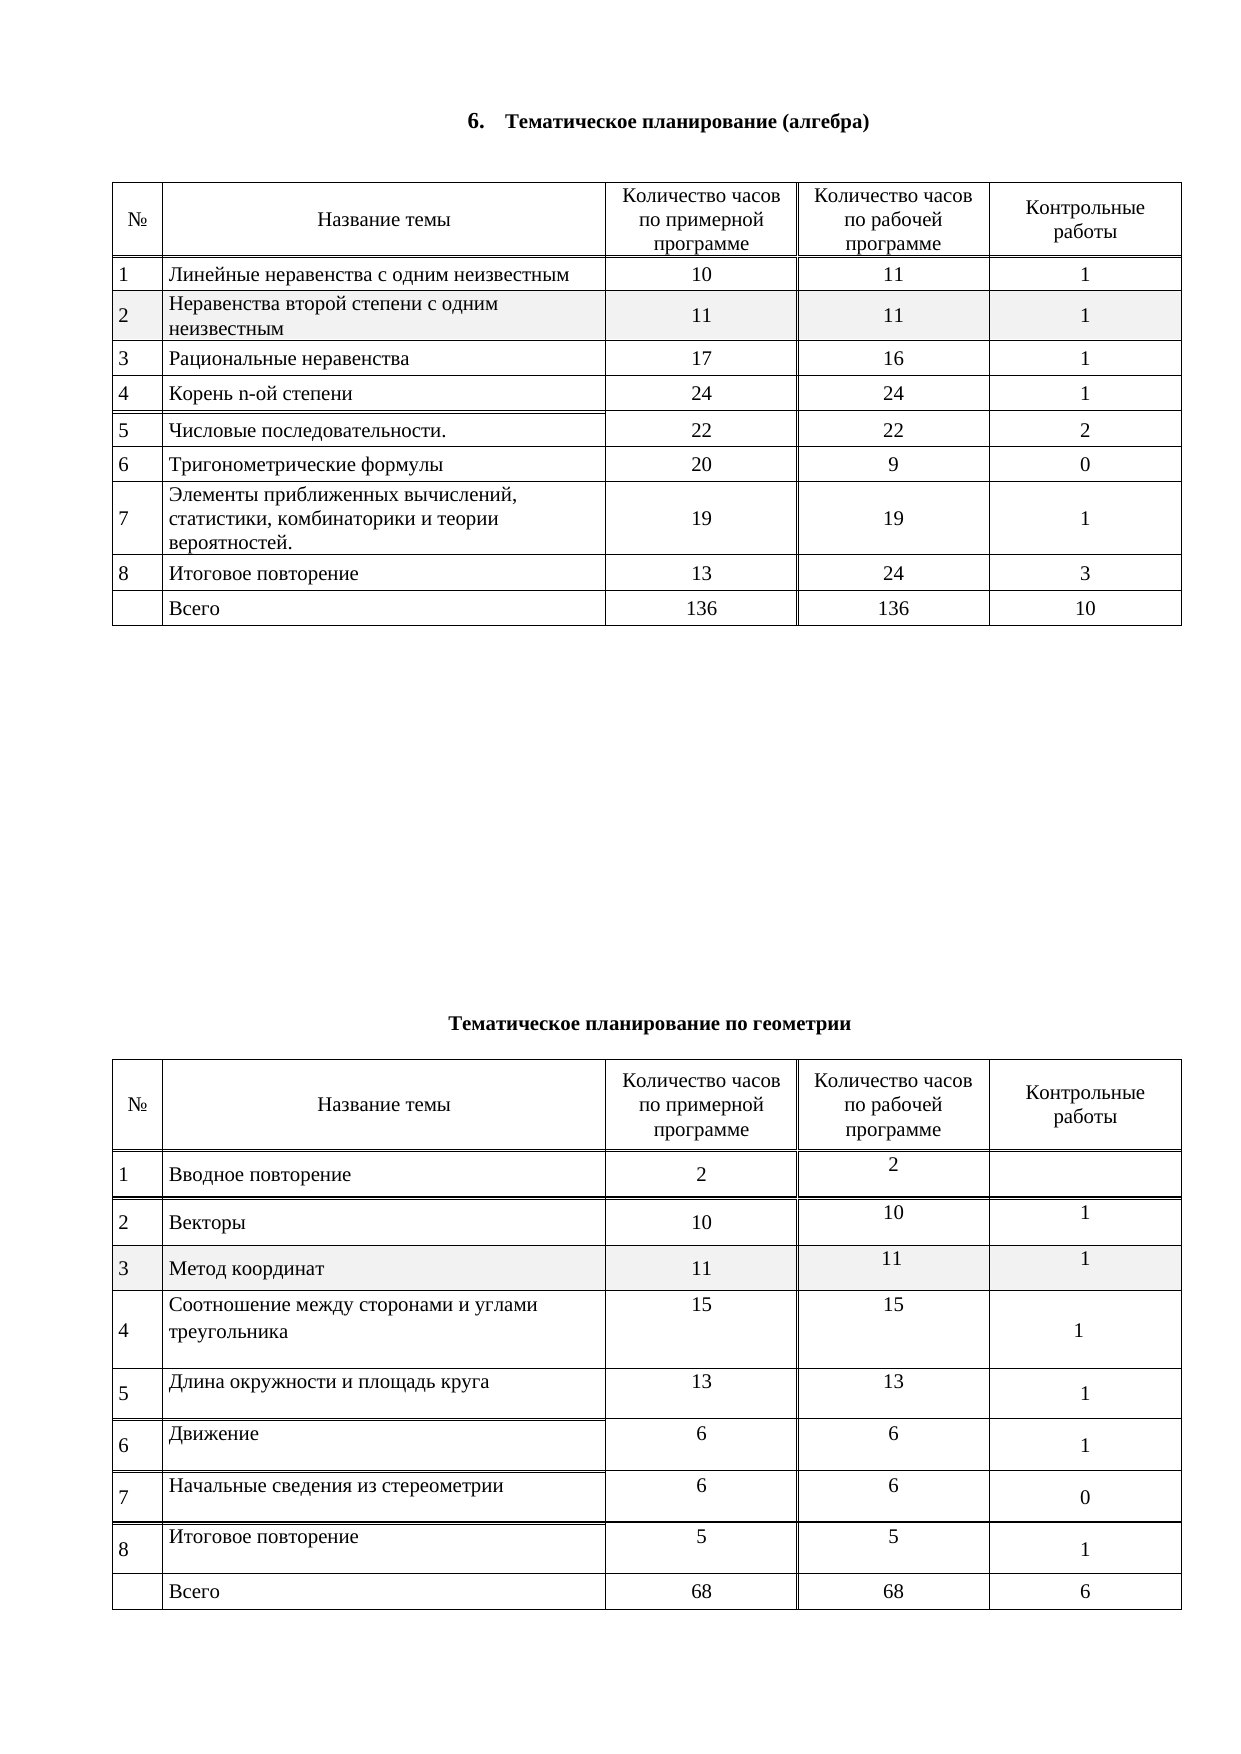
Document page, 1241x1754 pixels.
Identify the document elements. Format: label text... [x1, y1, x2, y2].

table_cell 1 [990, 258, 1181, 290]
table_cell 1 [113, 1152, 162, 1196]
table_cell 1 [990, 1369, 1181, 1418]
table_header Количество часов по рабочей программе [799, 1060, 989, 1148]
table_cell 17 [606, 341, 796, 375]
table_cell Элементы приближенных вычислений, статистики, комбинаторики и теории вероятностей. [163, 482, 605, 554]
table_cell 5 [113, 414, 162, 446]
table_cell Движение [163, 1421, 605, 1469]
table_cell Тригонометрические формулы [163, 447, 605, 481]
table_cell 11 [606, 291, 796, 339]
table_cell Рациональные неравенства [163, 341, 605, 375]
table_header Количество часов по примерной программе [606, 1060, 796, 1148]
table_header Количество часов по примерной программе [606, 183, 796, 255]
table_cell 2 [113, 291, 162, 339]
table_cell 24 [799, 555, 989, 590]
table_cell [113, 591, 162, 625]
table_cell 6 [113, 447, 162, 481]
table_cell 19 [799, 482, 989, 554]
table_cell 8 [113, 1525, 162, 1573]
table_cell 1 [990, 291, 1181, 339]
table_cell 2 [990, 411, 1181, 446]
table_cell 24 [799, 376, 989, 410]
table_cell 3 [113, 341, 162, 375]
table_cell 7 [113, 482, 162, 554]
table_cell 20 [606, 447, 796, 481]
table_cell 6 [113, 1421, 162, 1469]
table_cell 6 [606, 1471, 796, 1521]
table_header Название темы [163, 1060, 605, 1148]
table_cell 68 [799, 1574, 989, 1609]
table_cell 0 [990, 447, 1181, 481]
table_cell 4 [113, 1291, 162, 1368]
table_cell Числовые последовательности. [163, 414, 605, 446]
table_cell Итоговое повторение [163, 555, 605, 590]
table_cell 2 [606, 1152, 796, 1196]
table_cell Векторы [163, 1200, 605, 1244]
table_cell Корень n-ой степени [163, 376, 605, 410]
table_cell 9 [799, 447, 989, 481]
table_cell 22 [606, 411, 796, 446]
table_cell 5 [113, 1369, 162, 1418]
table_cell 1 [990, 482, 1181, 554]
table_cell 5 [606, 1523, 796, 1573]
table_cell 6 [799, 1471, 989, 1521]
table_cell 1 [990, 1523, 1181, 1573]
table_cell 6 [799, 1419, 989, 1469]
table_cell 15 [606, 1291, 796, 1368]
table_header Количество часов по рабочей программе [799, 183, 989, 255]
table_cell 136 [799, 591, 989, 625]
table_cell 2 [113, 1200, 162, 1244]
table_cell Всего [163, 591, 605, 625]
table_cell Начальные сведения из стереометрии [163, 1473, 605, 1521]
table_cell 22 [799, 411, 989, 446]
table_cell [113, 1574, 162, 1609]
table_cell 2 [799, 1152, 989, 1196]
table_cell 4 [113, 376, 162, 410]
table_cell 13 [606, 555, 796, 590]
table_cell Итоговое повторение [163, 1525, 605, 1573]
table_cell 11 [799, 258, 989, 290]
table_header Контрольные работы [990, 183, 1181, 255]
table_cell Линейные неравенства с одним неизвестным [163, 258, 605, 290]
text Тематическое планирование по геометрии [118, 1011, 1181, 1035]
table_cell 6 [606, 1419, 796, 1469]
table_cell 1 [990, 1200, 1181, 1244]
table_cell 1 [990, 1291, 1181, 1368]
table_cell 1 [113, 258, 162, 290]
table_cell 136 [606, 591, 796, 625]
table_cell 1 [990, 341, 1181, 375]
table_cell 24 [606, 376, 796, 410]
table_cell 5 [799, 1523, 989, 1573]
table_cell 13 [799, 1369, 989, 1418]
table_cell 1 [990, 1419, 1181, 1469]
table_cell Метод координат [163, 1246, 605, 1290]
table_cell Длина окружности и площадь круга [163, 1369, 605, 1418]
table_cell 7 [113, 1473, 162, 1521]
table_header № [113, 183, 162, 255]
table_header Контрольные работы [990, 1060, 1181, 1148]
table_cell 15 [799, 1291, 989, 1368]
table_cell 8 [113, 555, 162, 590]
table_cell Всего [163, 1574, 605, 1609]
table_cell [990, 1152, 1181, 1196]
table_cell 10 [606, 1200, 796, 1244]
table_cell 1 [990, 1246, 1181, 1290]
table_cell 3 [990, 555, 1181, 590]
table_header № [113, 1060, 162, 1148]
table_cell 19 [606, 482, 796, 554]
table_cell 1 [990, 376, 1181, 410]
list Тематическое планирование (алгебра) [156, 107, 1181, 133]
table_cell 11 [799, 1246, 989, 1290]
table_cell 16 [799, 341, 989, 375]
table_cell 3 [113, 1246, 162, 1290]
table_header Название темы [163, 183, 605, 255]
table_cell Вводное повторение [163, 1152, 605, 1196]
table_cell 6 [990, 1574, 1181, 1609]
table_cell 10 [799, 1200, 989, 1244]
table_cell 11 [606, 1246, 796, 1290]
table_cell 11 [799, 291, 989, 339]
table_cell 13 [606, 1369, 796, 1418]
table_cell 10 [990, 591, 1181, 625]
table_cell 0 [990, 1471, 1181, 1521]
table_cell 68 [606, 1574, 796, 1609]
table_cell 10 [606, 258, 796, 290]
table_cell Неравенства второй степени с одним неизвестным [163, 291, 605, 339]
table_cell Соотношение между сторонами и углами треугольника [163, 1291, 605, 1368]
